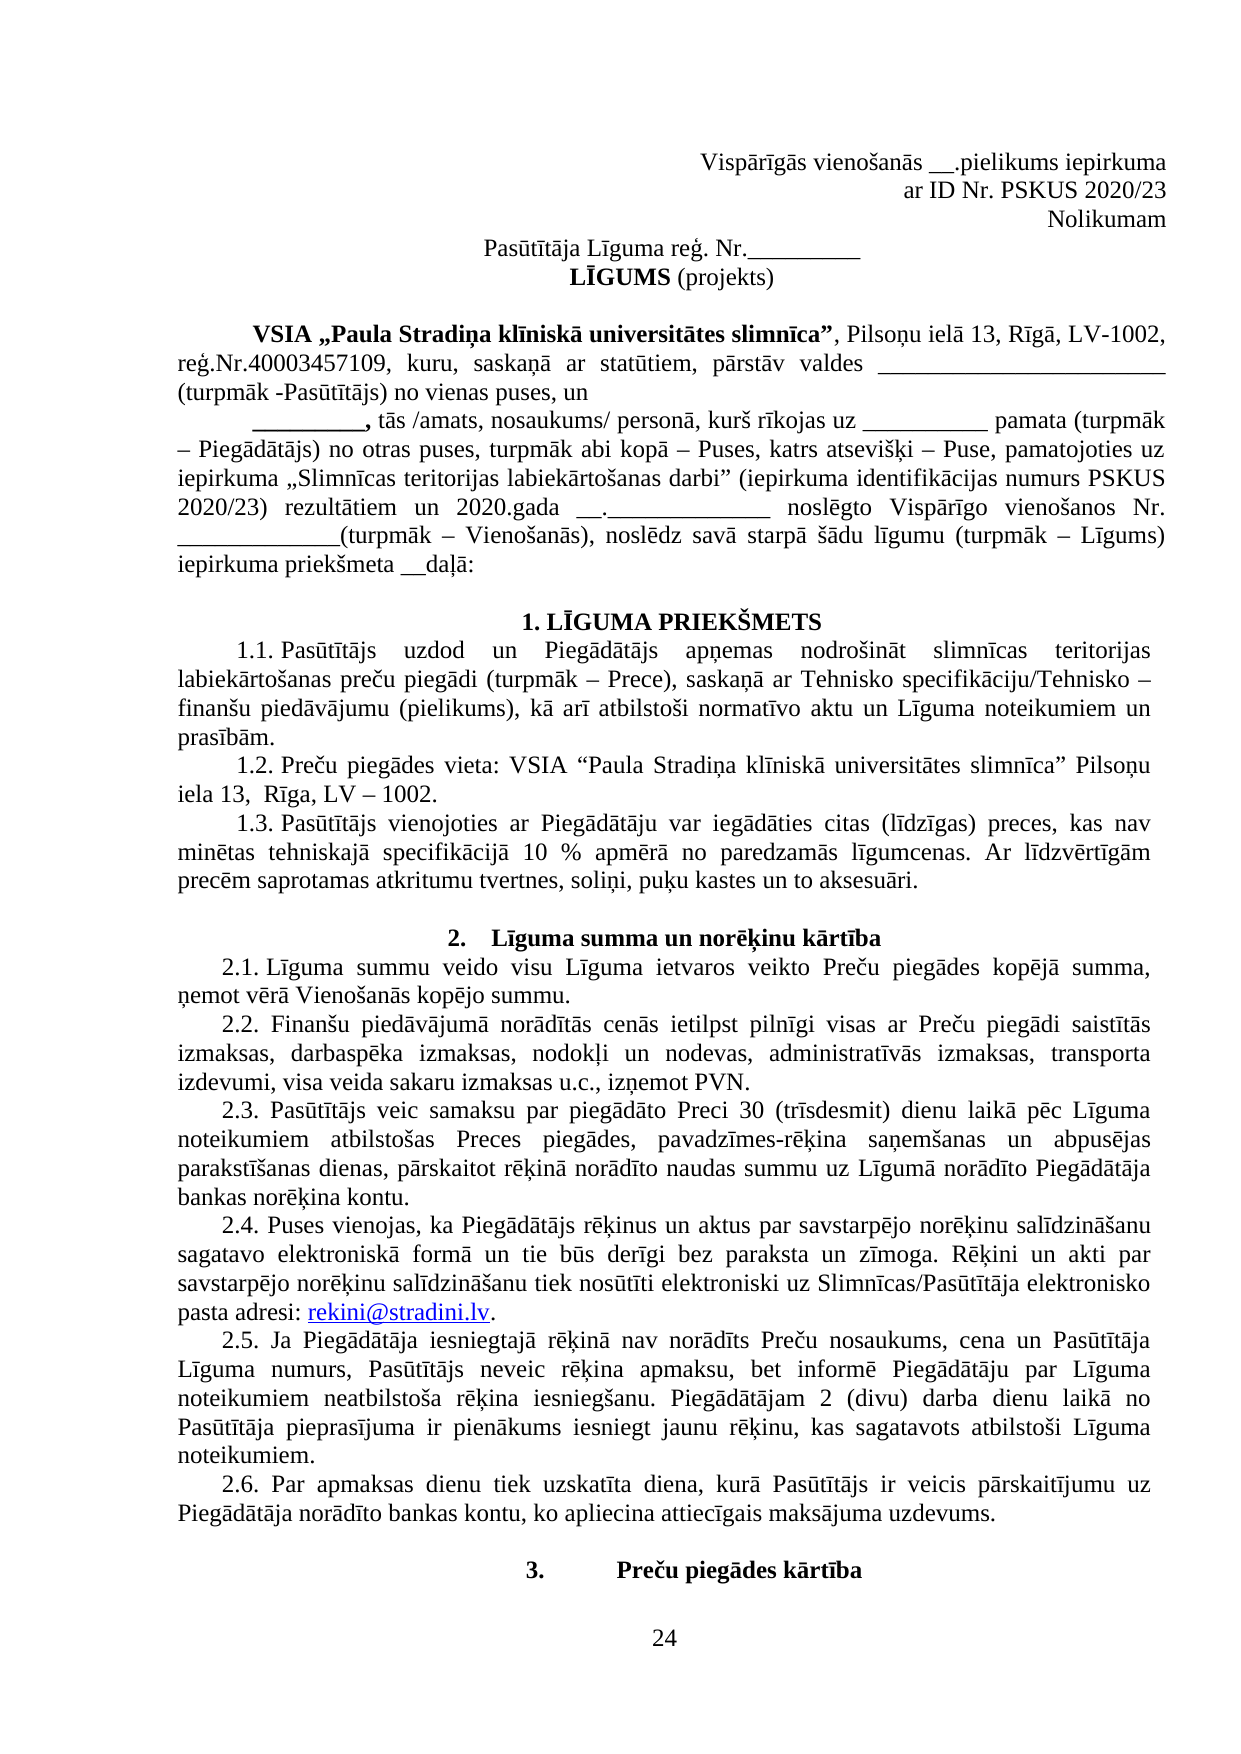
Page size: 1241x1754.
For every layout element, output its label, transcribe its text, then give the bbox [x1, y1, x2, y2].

text Vispārīgās vienošanās __.pielikums iepirkuma [177, 147, 1166, 176]
list Pasūtītājs uzdod un Piegādātājs apņemas nodrošināt slimnīcas teritorijas labiekārtošanas preču piegādi (turpmāk – Prece), saskaņā ar Tehnisko specifikāciju/Tehnisko – finanšu piedāvājumu (pielikums), kā arī atbilstoši normatīvo un noteikumiem un prasībām. [177, 636, 1152, 751]
text 2.6. Par apmaksas dienu tiek uzskatīta diena, kurā Pasūtītājs ir veicis pārskaitījumu uz Piegādātāja norādīto bankas kontu, ko apliecina attiecīgais maksājuma uzdevums. [177, 1469, 1152, 1527]
text VSIA „Paula Stradiņa klīniskā universitātes slimnīca”, Pilsoņu ielā 13, Rīgā, LV-1002, reģ.Nr.40003457109, kuru, saskaņā ar statūtiem, pārstāv valdes _______________________ (turpmāk -Pasūtītājs) no vienas puses, un [177, 319, 1166, 406]
list Līguma summa un norēķinu kārtība [177, 923, 1152, 952]
text 2.2. Finanšu piedāvājumā norādītās cenās ietilpst pilnīgi visas ar Preču piegādi saistītās izmaksas, darbaspēka izmaksas, nodokļi un nodevas, administratīvās izmaksas, transporta izdevumi, visa veida sakaru izmaksas u.c., izņemot PVN. [177, 1009, 1152, 1096]
list Preču piegādes kārtība [177, 1556, 1152, 1584]
text 1. LĪGUMA PRIEKŠMETS [177, 607, 1166, 636]
text _________, tās /amats, nosaukums/ personā, kurš rīkojas uz __________ pamata (turpmāk – Piegādātājs) no otras puses, turpmāk abi kopā – Puses, katrs atsevišķi – Puse, pamatojoties uz iepirkuma „Slimnīcas teritorijas labiekārtošanas darbi” (iepirkuma identifikācijas numurs PSKUS 2020/23) rezultātiem un 2020.gada __._____________ noslēgto Vispārīgo vienošanos Nr. _____________(turpmāk – Vienošanās), noslēdz savā starpā šādu līgumu (turpmāk – Līgums) iepirkuma priekšmeta __daļā: [177, 406, 1166, 578]
list Preču piegādes vieta: VSIA “Paula Stradiņa klīniskā universitātes slimnīca” Pilsoņu iela 13, Rīga, LV – 1002. [177, 751, 1152, 808]
text 2.4. Puses vienojas, ka Piegādātājs rēķinus un aktus par savstarpējo norēķinu salīdzināšanu sagatavo elektroniskā formā un tie būs derīgi bez paraksta un zīmoga. Rēķini un akti par savstarpējo norēķinu salīdzināšanu tiek nosūtīti elektroniski uz Slimnīcas/Pasūtītāja elektronisko pasta adresi: rekini@stradini.lv. [177, 1211, 1152, 1326]
text 2.3. Pasūtītājs veic samaksu par piegādāto Preci 30 (trīsdesmit) dienu laikā pēc Līguma noteikumiem atbilstošas Preces piegādes, pavadzīmes-rēķina saņemšanas un abpusējas parakstīšanas dienas, pārskaitot rēķinā norādīto naudas summu uz Līgumā norādīto Piegādātāja bankas norēķina kontu. [177, 1096, 1152, 1211]
text Pasūtītāja Līguma reģ. Nr._________ [177, 233, 1166, 262]
text 2.5. Ja Piegādātāja iesniegtajā rēķinā nav norādīts Preču nosaukums, cena un Pasūtītāja Līguma numurs, Pasūtītājs neveic rēķina apmaksu, bet informē Piegādātāju par Līguma noteikumiem neatbilstoša rēķina iesniegšanu. Piegādātājam 2 (divu) darba dienu laikā no Pasūtītāja pieprasījuma ir pienākums iesniegt jaunu rēķinu, kas sagatavots atbilstoši Līguma noteikumiem. [177, 1326, 1152, 1469]
list Pasūtītājs vienojoties ar Piegādātāju var iegādāties citas (līdzīgas) preces, kas nav minētas tehniskajā specifikācijā 10 % apmērā no paredzamās līgumcenas. Ar līdzvērtīgām precēm saprotamas atkritumu tvertnes, soliņi, puķu kastes un to aksesuāri. [177, 808, 1152, 894]
text Nolikumam [177, 204, 1166, 233]
text ar ID Nr. PSKUS 2020/23 [177, 176, 1166, 204]
text 2.1. Līguma summu veido visu Līguma ietvaros veikto Preču piegādes kopējā summa, ņemot vērā Vienošanās kopējo summu. [177, 952, 1152, 1009]
text LĪGUMS (projekts) [177, 262, 1166, 291]
